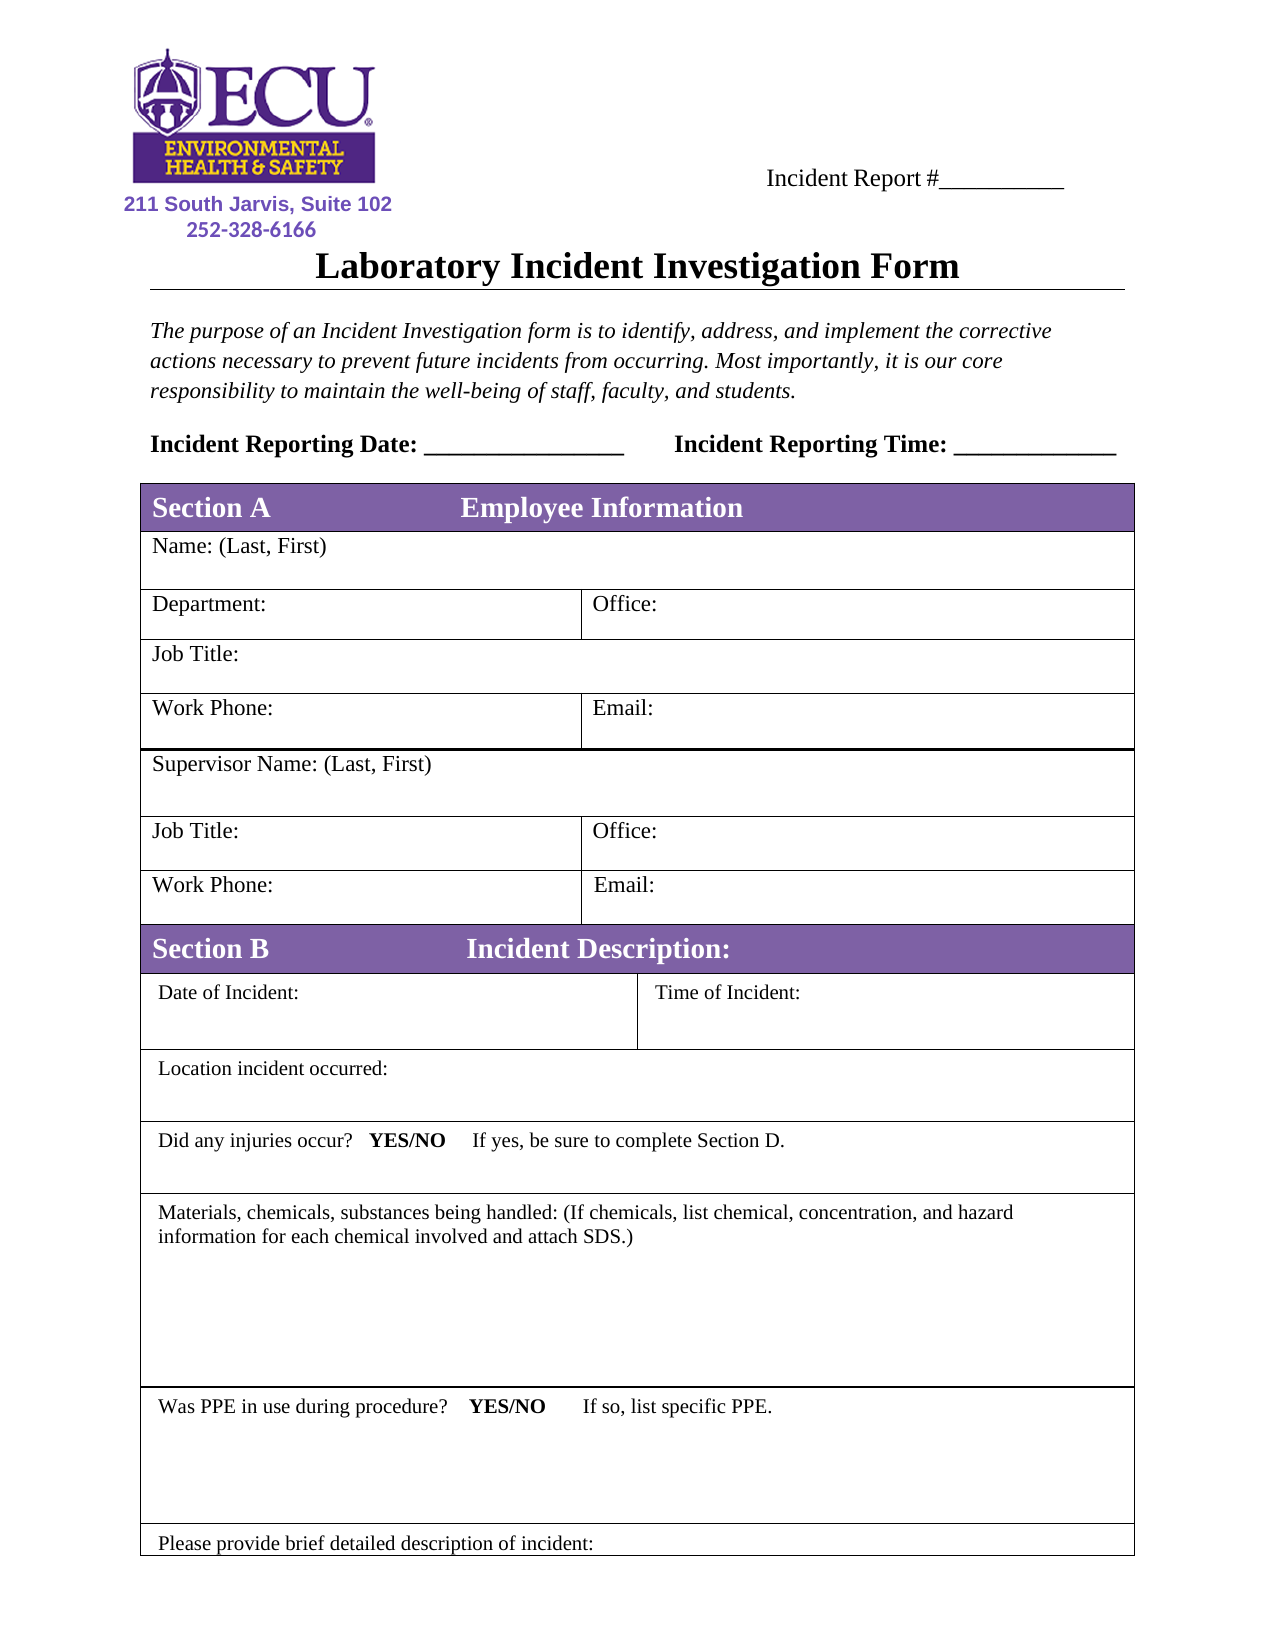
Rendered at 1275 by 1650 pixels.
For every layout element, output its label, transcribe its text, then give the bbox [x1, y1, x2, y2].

table_cell Materials, chemicals, substances being handled: (If chemicals, list chemical, concentration, and hazard information for each chemical involved and attach SDS.) [141, 1194, 1134, 1386]
table_cell Email: [582, 694, 1134, 747]
text The purpose of an Incident Investigation form is to identify, address, and implement the corrective actions necessary to prevent future incidents from occurring. Most importantly, it is our core responsibility to maintain the well-being of staff, faculty, and students. [150, 317, 1125, 404]
table_cell Supervisor Name: (Last, First) [141, 751, 1134, 816]
table_cell Job Title: [141, 817, 581, 870]
text Incident Reporting Date: ________________ Incident Reporting Time: _____________ [150, 429, 1125, 457]
table_cell Office: [582, 590, 1134, 639]
table_cell Section B Incident Description: [141, 925, 1134, 973]
table_cell Work Phone: [141, 871, 581, 924]
table_cell Time of Incident: [638, 974, 1134, 1049]
table_cell Date of Incident: [141, 974, 637, 1049]
table_cell Department: [141, 590, 581, 639]
picture [128, 45, 378, 187]
text Laboratory Incident Investigation Form [150, 244, 1125, 289]
table_cell Location incident occurred: [141, 1050, 1134, 1121]
table_cell Job Title: [141, 640, 1134, 693]
table_cell Did any injuries occur? YES/NO If yes, be sure to complete Section D. [141, 1122, 1134, 1193]
table_cell Email: [582, 871, 1134, 924]
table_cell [141, 1524, 1134, 1554]
table_cell Was PPE in use during procedure? YES/NO If so, list specific PPE. [141, 1388, 1134, 1523]
table_cell Name: (Last, First) [141, 532, 1134, 589]
table_cell Office: [582, 817, 1134, 870]
table_cell Work Phone: [141, 694, 581, 747]
table_header Section A Employee Information [141, 484, 1134, 531]
